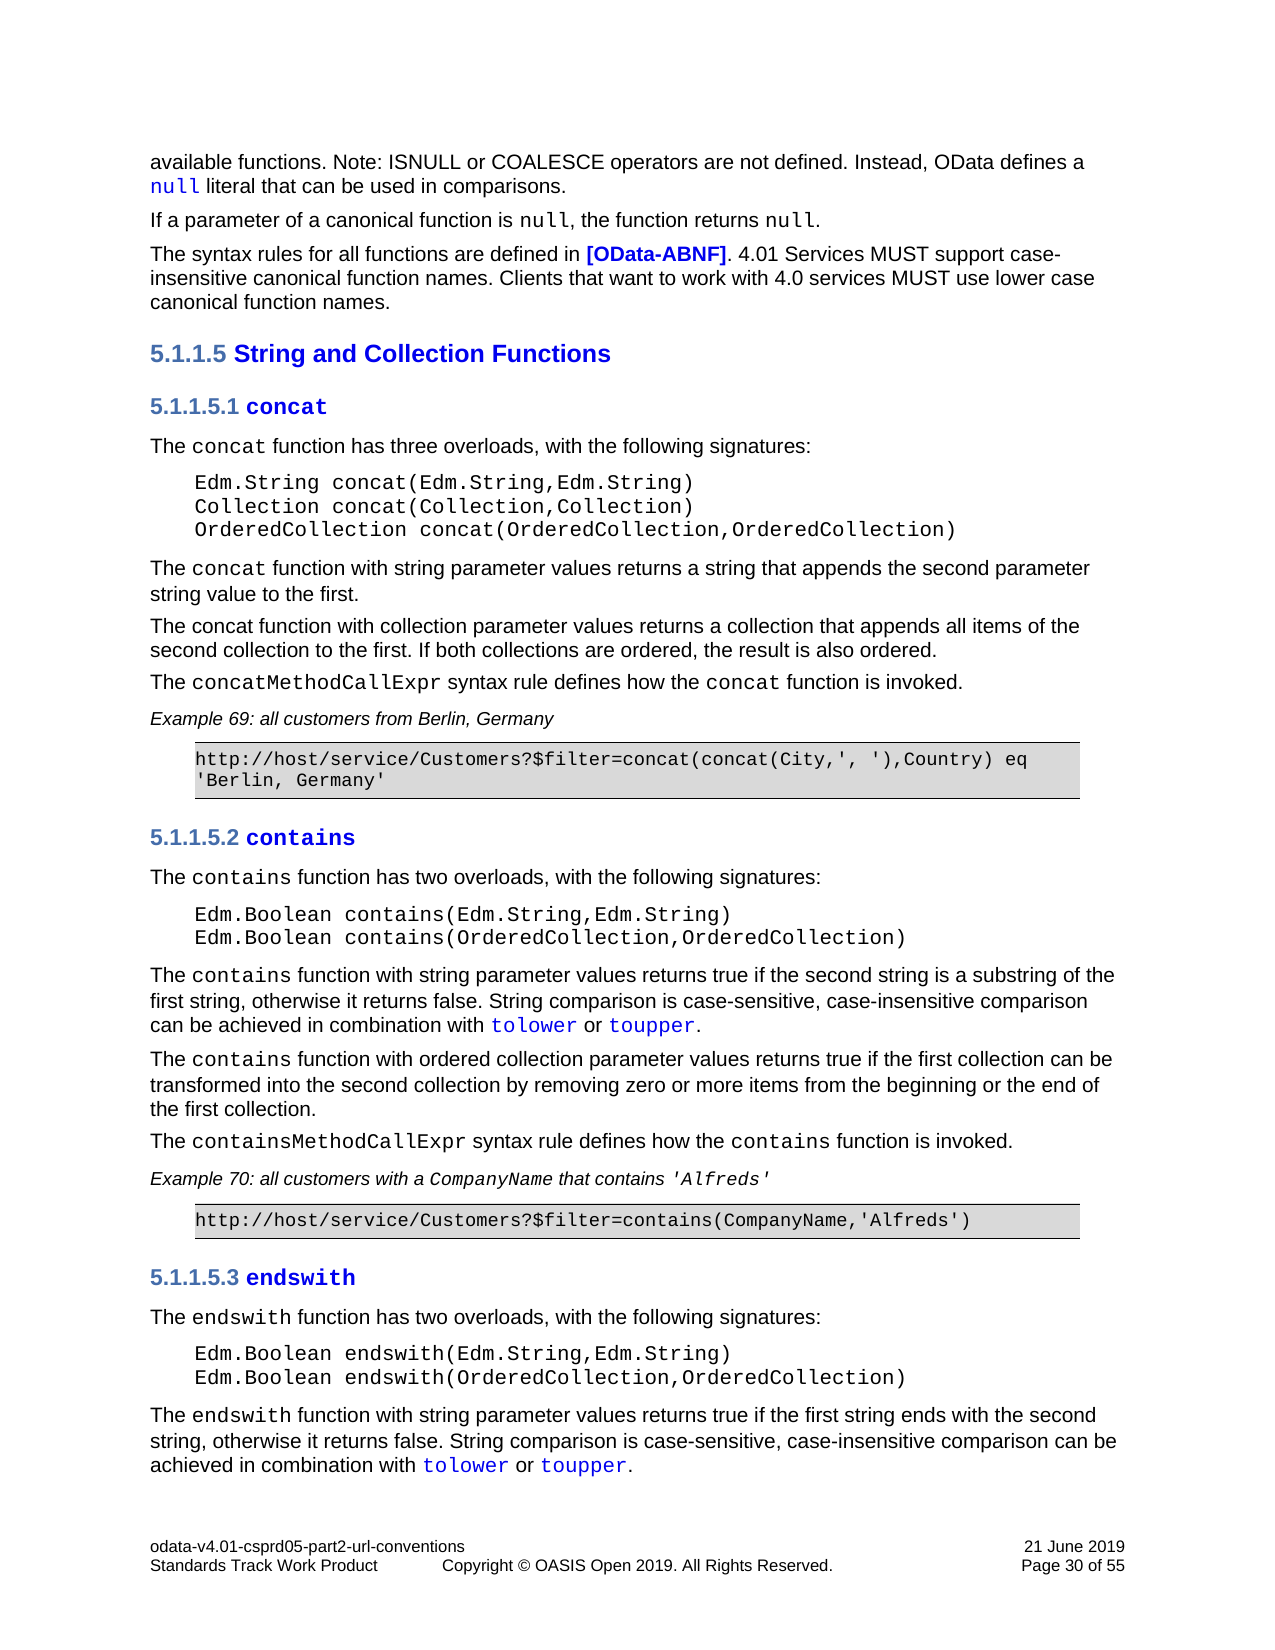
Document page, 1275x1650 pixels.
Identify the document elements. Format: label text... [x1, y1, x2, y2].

text http://host/service/Customers?$filter=concat(concat(City,', '),Country) eq 'Berlin, Germany' [195, 743, 1080, 798]
text Example 70: all customers with a CompanyName that contains 'Alfreds' [150, 1168, 1125, 1191]
subtitle String and Collection Functions [150, 339, 1125, 368]
text The endswith function with string parameter values returns true if the first string ends with the second string, otherwise it returns false. String comparison is case-sensitive, case-insensitive comparison can be achieved in combination with tolower or toupper. [150, 1403, 1125, 1479]
text Edm.Boolean contains(Edm.String,Edm.String) Edm.Boolean contains(OrderedCollection,OrderedCollection) [194, 903, 1125, 951]
text The concat function has three overloads, with the following signatures: [150, 434, 1125, 459]
subtitle endswith [150, 1264, 1125, 1293]
text The concat function with string parameter values returns a string that appends the second parameter string value to the first. [150, 556, 1125, 605]
text Example 69: all customers from Berlin, Germany [150, 708, 1125, 730]
text The syntax rules for all functions are defined in [OData-ABNF]. 4.01 Services MUST support case-insensitive canonical function names. Clients that want to work with 4.0 services MUST use lower case canonical function names. [150, 242, 1125, 314]
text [150, 150, 1125, 200]
text The containsMethodCallExpr syntax rule defines how the contains function is invoked. [150, 1129, 1125, 1155]
text The endswith function has two overloads, with the following signatures: [150, 1305, 1125, 1331]
text If a parameter of a canonical function is null, the function returns null. [150, 208, 1125, 234]
subtitle concat [150, 393, 1125, 421]
text The contains function with ordered collection parameter values returns true if the first collection can be transformed into the second collection by removing zero or more items from the beginning or the end of the first collection. [150, 1047, 1125, 1121]
text The concat function with collection parameter values returns a collection that appends all items of the second collection to the first. If both collections are ordered, the result is also ordered. [150, 614, 1125, 662]
text http://host/service/Customers?$filter=contains(CompanyName,'Alfreds') [195, 1205, 1080, 1238]
text The concatMethodCallExpr syntax rule defines how the concat function is invoked. [150, 670, 1125, 696]
text Edm.Boolean endswith(Edm.String,Edm.String) Edm.Boolean endswith(OrderedCollection,OrderedCollection) [194, 1343, 1125, 1391]
subtitle contains [150, 824, 1125, 853]
text The contains function with string parameter values returns true if the second string is a substring of the first string, otherwise it returns false. String comparison is case-sensitive, case-insensitive comparison can be achieved in combination with tolower or toupper. [150, 963, 1125, 1039]
text The contains function has two overloads, with the following signatures: [150, 865, 1125, 891]
text Edm.String concat(Edm.String,Edm.String) Collection concat(Collection,Collection) OrderedCollection concat(OrderedCollection,OrderedCollection) [194, 472, 1125, 543]
